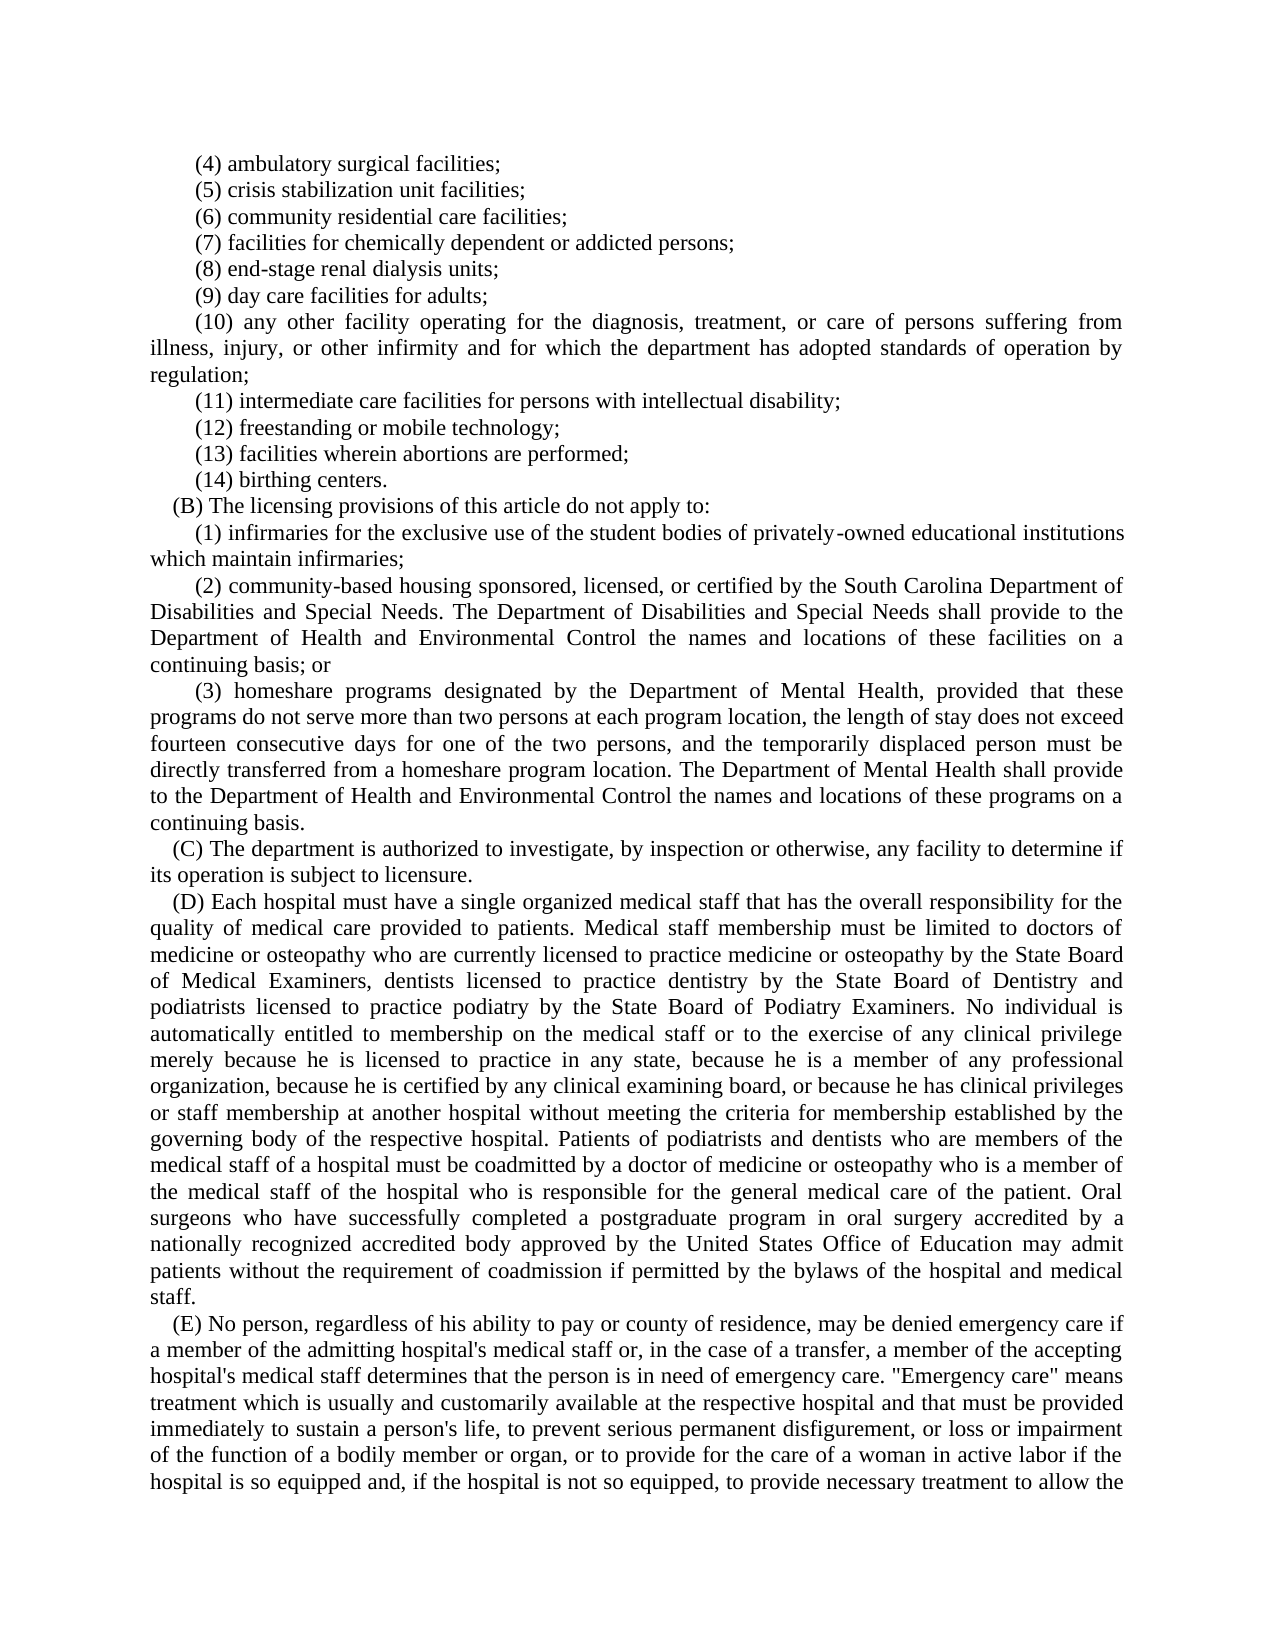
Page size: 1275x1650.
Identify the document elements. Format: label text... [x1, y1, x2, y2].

text (11) intermediate care facilities for persons with intellectual disability; [150, 387, 1125, 413]
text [150, 1309, 1125, 1494]
text (4) ambulatory surgical facilities; [150, 150, 1125, 176]
text (1) infirmaries for the exclusive use of the student bodies of privately-owned educational institutions which maintain infirmaries; [150, 519, 1125, 572]
text (10) any other facility operating for the diagnosis, treatment, or care of persons suffering from illness, injury, or other infirmity and for which the department has adopted standards of operation by regulation; [150, 308, 1125, 387]
text (13) facilities wherein abortions are performed; [150, 440, 1125, 466]
text (7) facilities for chemically dependent or addicted persons; [150, 229, 1125, 255]
text (14) birthing centers. [150, 466, 1125, 493]
text (12) freestanding or mobile technology; [150, 413, 1125, 440]
text (C) The department is authorized to investigate, by inspection or otherwise, any facility to determine if its operation is subject to licensure. [150, 835, 1125, 888]
text (5) crisis stabilization unit facilities; [150, 176, 1125, 203]
text (6) community residential care facilities; [150, 203, 1125, 229]
text (2) community-based housing sponsored, licensed, or certified by the South Carolina Department of Disabilities and Special Needs. The Department of Disabilities and Special Needs shall provide to the Department of Health and Environmental Control the names and locations of these facilities on a continuing basis; or [150, 572, 1125, 677]
text (3) homeshare programs designated by the Department of Mental Health, provided that these programs do not serve more than two persons at each program location, the length of stay does not exceed fourteen consecutive days for one of the two persons, and the temporarily displaced person must be directly transferred from a homeshare program location. The Department of Mental Health shall provide to the Department of Health and Environmental Control the names and locations of these programs on a continuing basis. [150, 677, 1125, 835]
text (D) Each hospital must have a single organized medical staff that has the overall responsibility for the quality of medical care provided to patients. Medical staff membership must be limited to doctors of medicine or osteopathy who are currently licensed to practice medicine or osteopathy by the State Board of Medical Examiners, dentists licensed to practice dentistry by the State Board of Dentistry and podiatrists licensed to practice podiatry by the State Board of Podiatry Examiners. No individual is automatically entitled to membership on the medical staff or to the exercise of any clinical privilege merely because he is licensed to practice in any state, because he is a member of any professional organization, because he is certified by any clinical examining board, or because he has clinical privileges or staff membership at another hospital without meeting the criteria for membership established by the governing body of the respective hospital. Patients of podiatrists and dentists who are members of the medical staff of a hospital must be coadmitted by a doctor of medicine or osteopathy who is a member of the medical staff of the hospital who is responsible for the general medical care of the patient. Oral surgeons who have successfully completed a postgraduate program in oral surgery accredited by a nationally recognized accredited body approved by the United States Office of Education may admit patients without the requirement of coadmission if permitted by the bylaws of the hospital and medical staff. [150, 888, 1125, 1309]
text (B) The licensing provisions of this article do not apply to: [150, 493, 1125, 519]
text (9) day care facilities for adults; [150, 282, 1125, 308]
text (8) end-stage renal dialysis units; [150, 255, 1125, 282]
